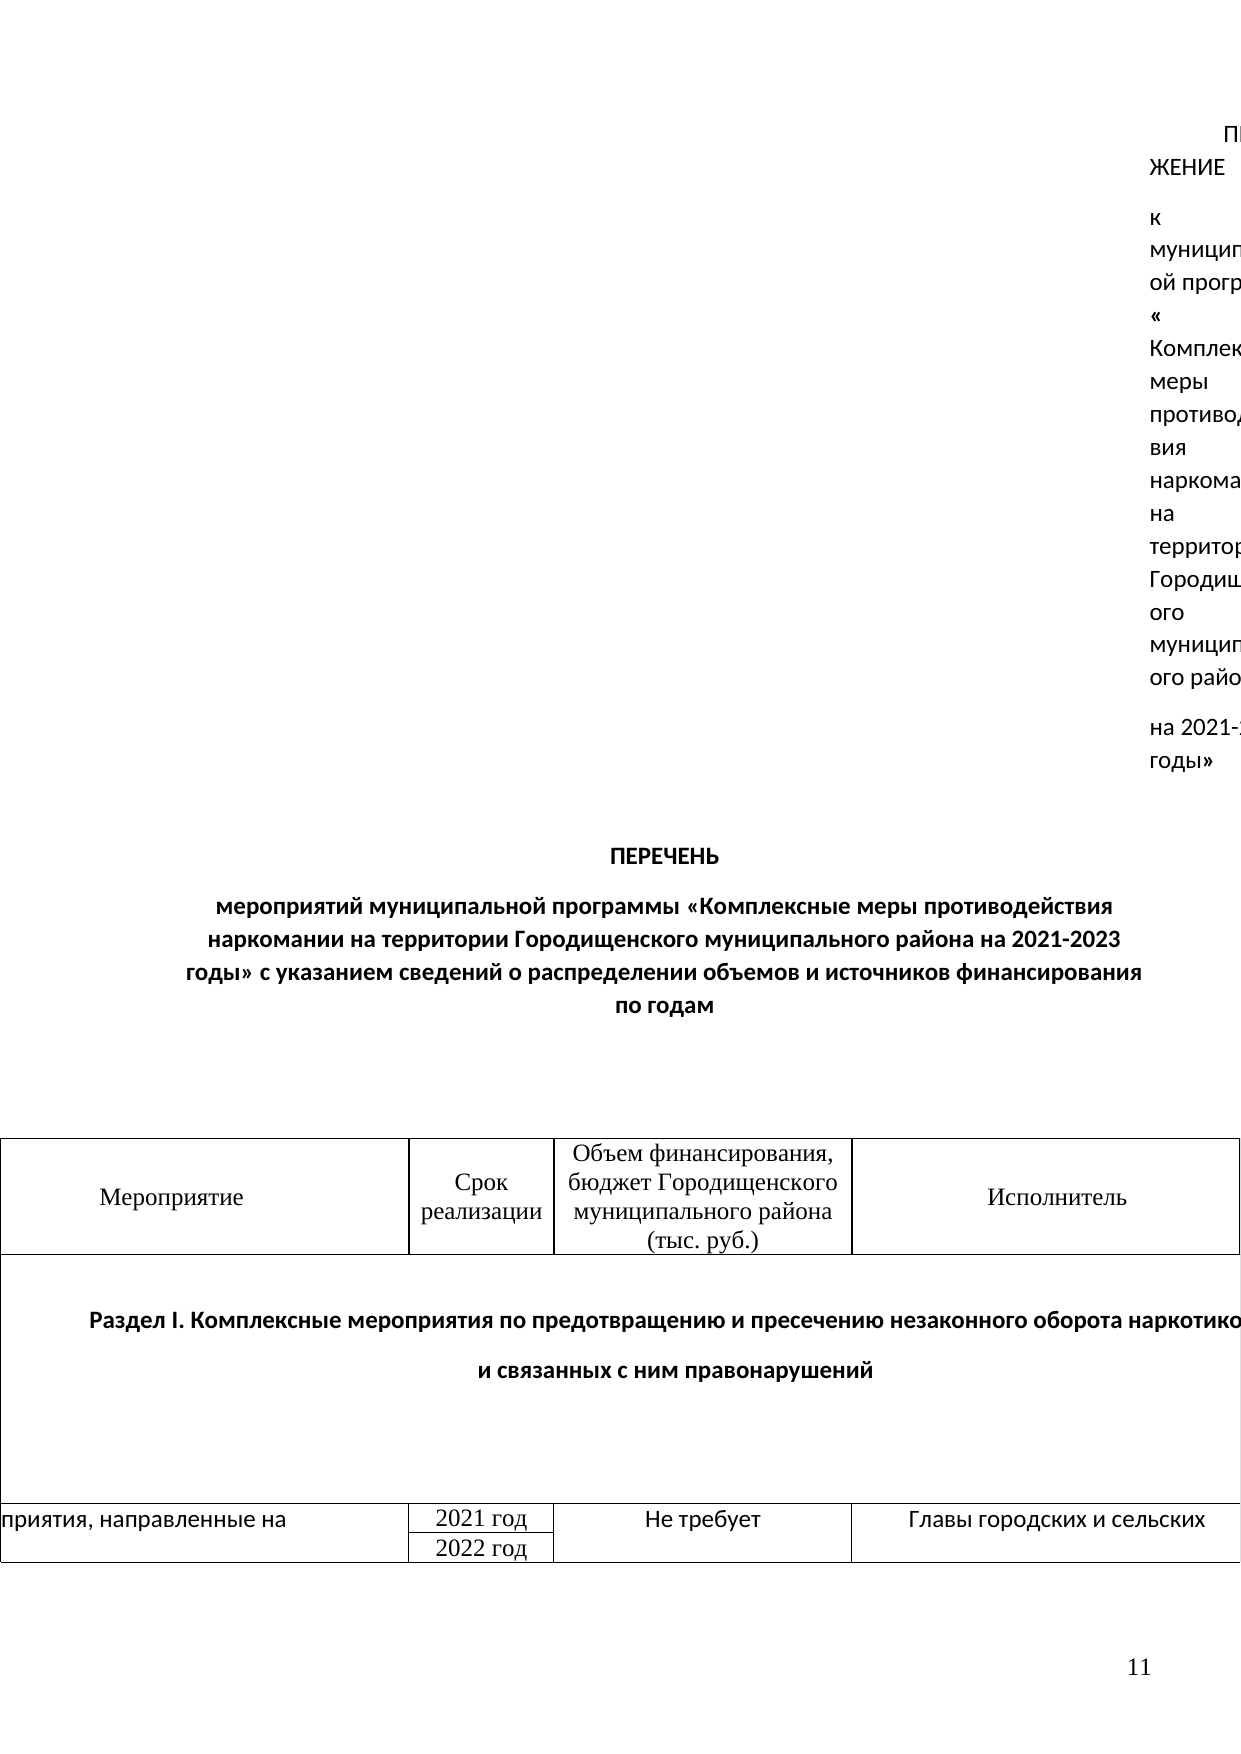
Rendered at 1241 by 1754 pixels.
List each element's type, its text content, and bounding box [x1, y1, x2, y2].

text на 2021-2023 годы» [1149, 711, 1240, 774]
table_cell 2022 год [409, 1533, 553, 1562]
table_header Мероприятие [1, 1139, 408, 1253]
table_header Объем финансирования, бюджет Городищенского муниципального района (тыс. руб.) [555, 1139, 851, 1253]
table_cell Не требует финансирования [554, 1504, 851, 1562]
table_cell Раздел I. Комплексные мероприятия по предотвращению и пресечению незаконного оборота наркотиков, и связанных с ним правонарушений [1, 1255, 1240, 1502]
table_cell Мероприятия, направленные на выявление и уничтожение участков произрастания дикорастущих и незаконно культивируемых наркосодержащих растений. [1, 1504, 408, 1562]
text мероприятий муниципальной программы «Комплексные меры противодействия наркомании на территории Городищенского муниципального района на 2021-2023 годы» с указанием сведений о распределении объемов и источников финансирования по годам [177, 890, 1152, 1019]
table_cell 2021 год [409, 1504, 553, 1532]
text к муниципальной программе «Комплексные меры противодействия наркомании на территории Городищенского муниципального района [1149, 201, 1240, 692]
table_header Срок реализации [410, 1139, 553, 1253]
text ПРИЛОЖЕНИЕ [1149, 118, 1240, 182]
text ПЕРЕЧЕНЬ [177, 840, 1152, 871]
table_header Исполнитель [853, 1139, 1239, 1253]
table_cell Главы городских и сельских поселений- в рамках своих полномочий. [852, 1504, 1240, 1562]
